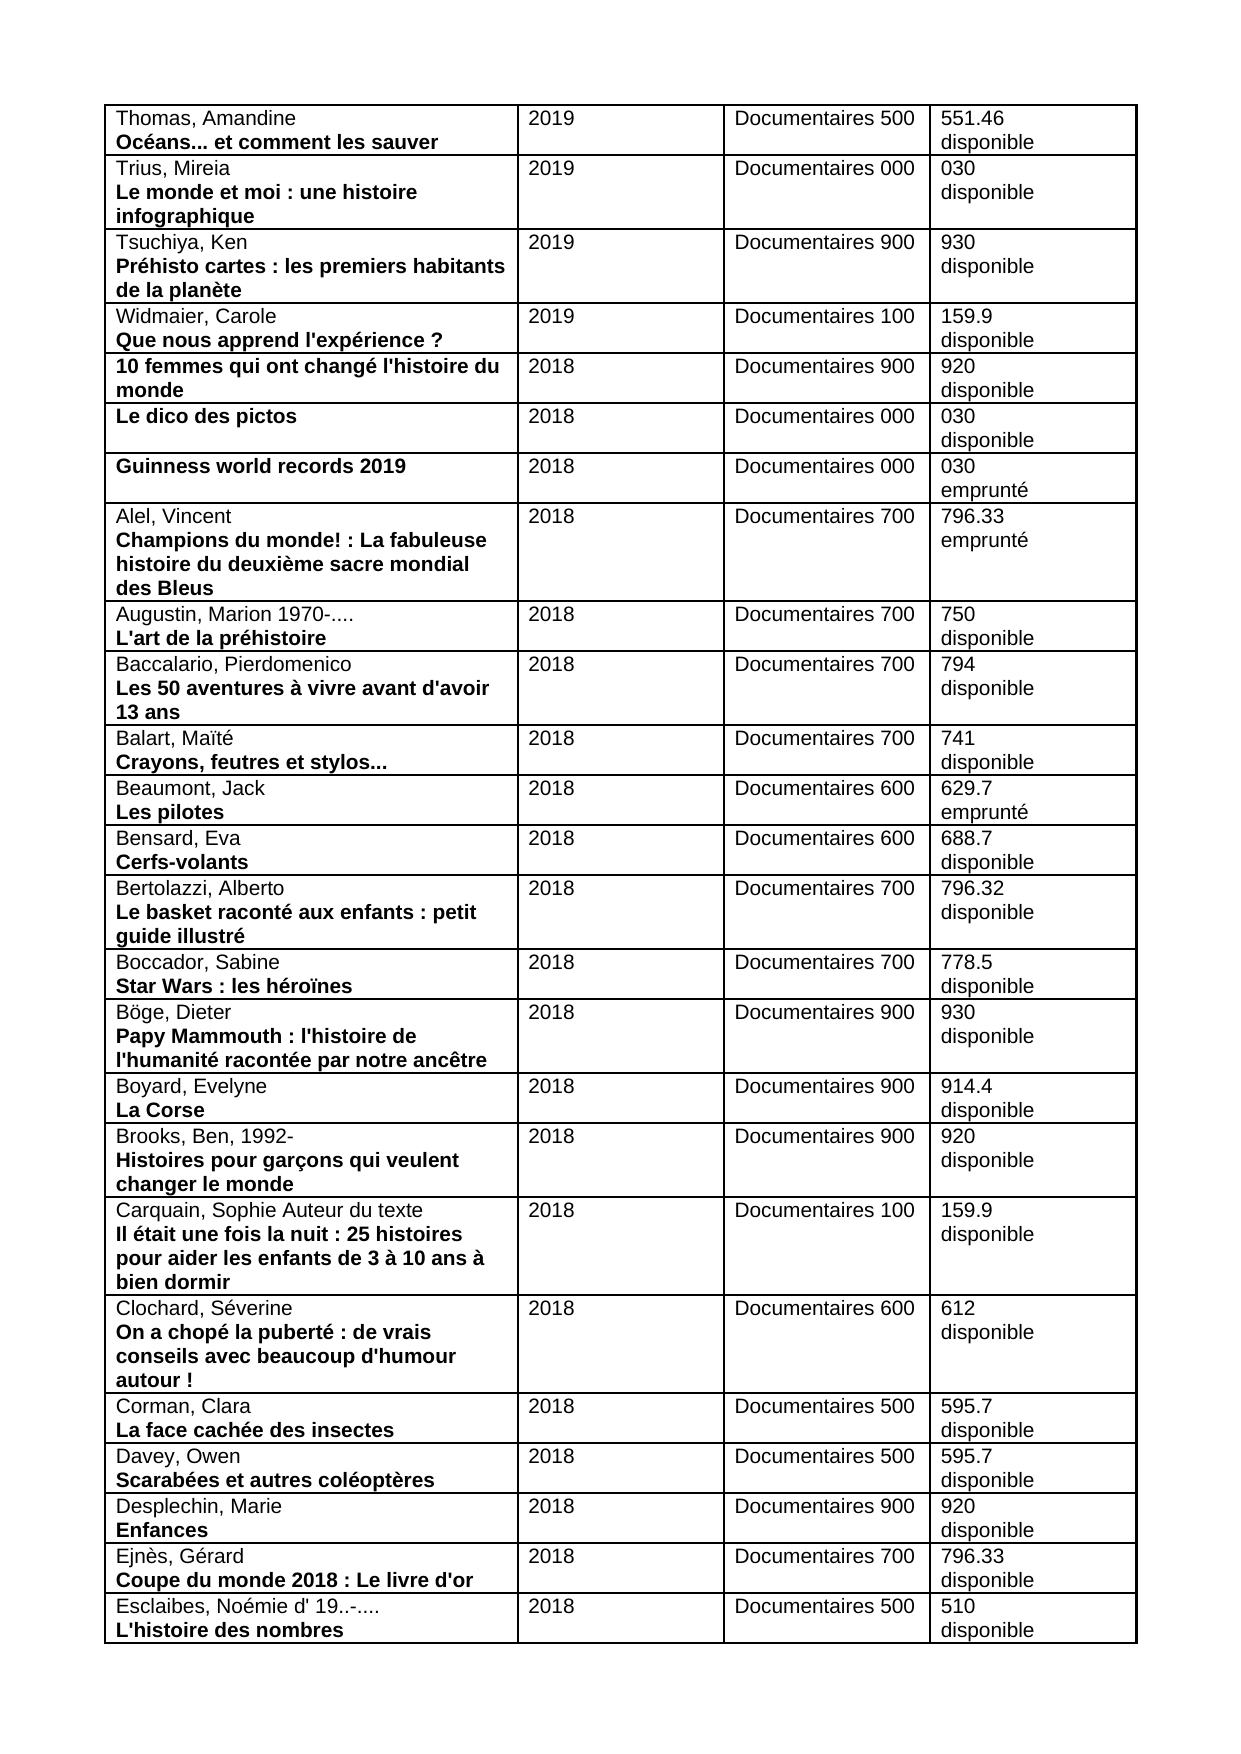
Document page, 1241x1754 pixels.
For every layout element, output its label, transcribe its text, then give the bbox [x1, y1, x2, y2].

table_cell Thomas, Amandine Océans... et comment les sauver [106, 106, 517, 154]
table_cell Documentaires 000 [725, 156, 929, 228]
table_cell 920 disponible [931, 1494, 1135, 1542]
table_cell 2018 [519, 602, 723, 650]
table_cell 030 disponible [931, 404, 1135, 452]
table_cell 796.33 disponible [931, 1544, 1135, 1592]
table_cell Documentaires 100 [725, 304, 929, 352]
table_cell Documentaires 900 [725, 1074, 929, 1122]
table_cell Documentaires 500 [725, 106, 929, 154]
table_cell 2018 [519, 1296, 723, 1392]
table_cell Documentaires 700 [725, 876, 929, 948]
table_cell 2018 [519, 652, 723, 724]
table_cell 920 disponible [931, 1124, 1135, 1196]
table_cell Ejnès, Gérard Coupe du monde 2018 : Le livre d'or [106, 1544, 517, 1592]
table_cell Le dico des pictos [106, 404, 517, 452]
table_cell 920 disponible [931, 354, 1135, 402]
table_cell Bertolazzi, Alberto Le basket raconté aux enfants : petit guide illustré [106, 876, 517, 948]
table_cell 2018 [519, 1544, 723, 1592]
table_cell 2018 [519, 1444, 723, 1492]
table_cell Documentaires 900 [725, 1000, 929, 1072]
table_cell Tsuchiya, Ken Préhisto cartes : les premiers habitants de la planète [106, 230, 517, 302]
table_cell 778.5 disponible [931, 950, 1135, 998]
table_cell 2018 [519, 404, 723, 452]
table_cell Documentaires 700 [725, 1544, 929, 1592]
table_cell Documentaires 700 [725, 602, 929, 650]
table_cell Alel, Vincent Champions du monde! : La fabuleuse histoire du deuxième sacre mondial des Bleus [106, 504, 517, 600]
table_cell 030 emprunté [931, 454, 1135, 502]
table_cell 750 disponible [931, 602, 1135, 650]
table_cell 2018 [519, 1394, 723, 1442]
table_cell 2018 [519, 726, 723, 774]
table_cell Documentaires 600 [725, 1296, 929, 1392]
table_cell Documentaires 600 [725, 776, 929, 824]
table_cell 2018 [519, 504, 723, 600]
table_cell 551.46 disponible [931, 106, 1135, 154]
table_cell Carquain, Sophie Auteur du texte Il était une fois la nuit : 25 histoires pour aider les enfants de 3 à 10 ans à bien dormir [106, 1198, 517, 1294]
table_cell Baccalario, Pierdomenico Les 50 aventures à vivre avant d'avoir 13 ans [106, 652, 517, 724]
table_cell Documentaires 000 [725, 454, 929, 502]
table_cell 2018 [519, 1000, 723, 1072]
table_cell 595.7 disponible [931, 1394, 1135, 1442]
table_cell Documentaires 500 [725, 1594, 929, 1642]
table_cell 510 disponible [931, 1594, 1135, 1642]
table_cell Documentaires 500 [725, 1444, 929, 1492]
table_cell 2018 [519, 1198, 723, 1294]
table_cell Bensard, Eva Cerfs-volants [106, 826, 517, 874]
table_cell Documentaires 900 [725, 230, 929, 302]
table_cell Boccador, Sabine Star Wars : les héroïnes [106, 950, 517, 998]
table_cell 2018 [519, 454, 723, 502]
table_cell 2018 [519, 1594, 723, 1642]
table_cell 2018 [519, 1124, 723, 1196]
table_cell Documentaires 100 [725, 1198, 929, 1294]
table_cell 930 disponible [931, 230, 1135, 302]
table_cell 612 disponible [931, 1296, 1135, 1392]
table_cell 2018 [519, 1074, 723, 1122]
table_cell 629.7 emprunté [931, 776, 1135, 824]
table_cell Boyard, Evelyne La Corse [106, 1074, 517, 1122]
table_cell 741 disponible [931, 726, 1135, 774]
table_cell 10 femmes qui ont changé l'histoire du monde [106, 354, 517, 402]
table_cell Clochard, Séverine On a chopé la puberté : de vrais conseils avec beaucoup d'humour autour ! [106, 1296, 517, 1392]
table_cell Brooks, Ben, 1992- Histoires pour garçons qui veulent changer le monde [106, 1124, 517, 1196]
table_cell Documentaires 700 [725, 504, 929, 600]
table_cell 2018 [519, 1494, 723, 1542]
table_cell Corman, Clara La face cachée des insectes [106, 1394, 517, 1442]
table_cell 159.9 disponible [931, 1198, 1135, 1294]
table_cell Balart, Maïté Crayons, feutres et stylos... [106, 726, 517, 774]
table_cell 2019 [519, 156, 723, 228]
table_cell Guinness world records 2019 [106, 454, 517, 502]
table_cell Desplechin, Marie Enfances [106, 1494, 517, 1542]
table_cell Augustin, Marion 1970-.... L'art de la préhistoire [106, 602, 517, 650]
table_cell Documentaires 700 [725, 726, 929, 774]
table_cell 688.7 disponible [931, 826, 1135, 874]
table_cell Böge, Dieter Papy Mammouth : l'histoire de l'humanité racontée par notre ancêtre [106, 1000, 517, 1072]
table_cell 2018 [519, 826, 723, 874]
table_cell Esclaibes, Noémie d' 19..-.... L'histoire des nombres [106, 1594, 517, 1642]
table_cell Documentaires 700 [725, 652, 929, 724]
table_cell Documentaires 900 [725, 354, 929, 402]
table_cell Davey, Owen Scarabées et autres coléoptères [106, 1444, 517, 1492]
table_cell Beaumont, Jack Les pilotes [106, 776, 517, 824]
table_cell 796.32 disponible [931, 876, 1135, 948]
table_cell Documentaires 600 [725, 826, 929, 874]
table_cell 595.7 disponible [931, 1444, 1135, 1492]
table_cell 2018 [519, 776, 723, 824]
table_cell 2018 [519, 876, 723, 948]
table_cell Trius, Mireia Le monde et moi : une histoire infographique [106, 156, 517, 228]
table_cell 2019 [519, 230, 723, 302]
table_cell Documentaires 900 [725, 1124, 929, 1196]
table_cell 930 disponible [931, 1000, 1135, 1072]
table_cell 159.9 disponible [931, 304, 1135, 352]
table_cell 2018 [519, 354, 723, 402]
table_cell Widmaier, Carole Que nous apprend l'expérience ? [106, 304, 517, 352]
table_cell Documentaires 700 [725, 950, 929, 998]
table_cell 794 disponible [931, 652, 1135, 724]
table_cell Documentaires 900 [725, 1494, 929, 1542]
table_cell 2019 [519, 106, 723, 154]
table_cell Documentaires 000 [725, 404, 929, 452]
table_cell 914.4 disponible [931, 1074, 1135, 1122]
table_cell Documentaires 500 [725, 1394, 929, 1442]
table_cell 2019 [519, 304, 723, 352]
table_cell 796.33 emprunté [931, 504, 1135, 600]
table_cell 030 disponible [931, 156, 1135, 228]
table_cell 2018 [519, 950, 723, 998]
